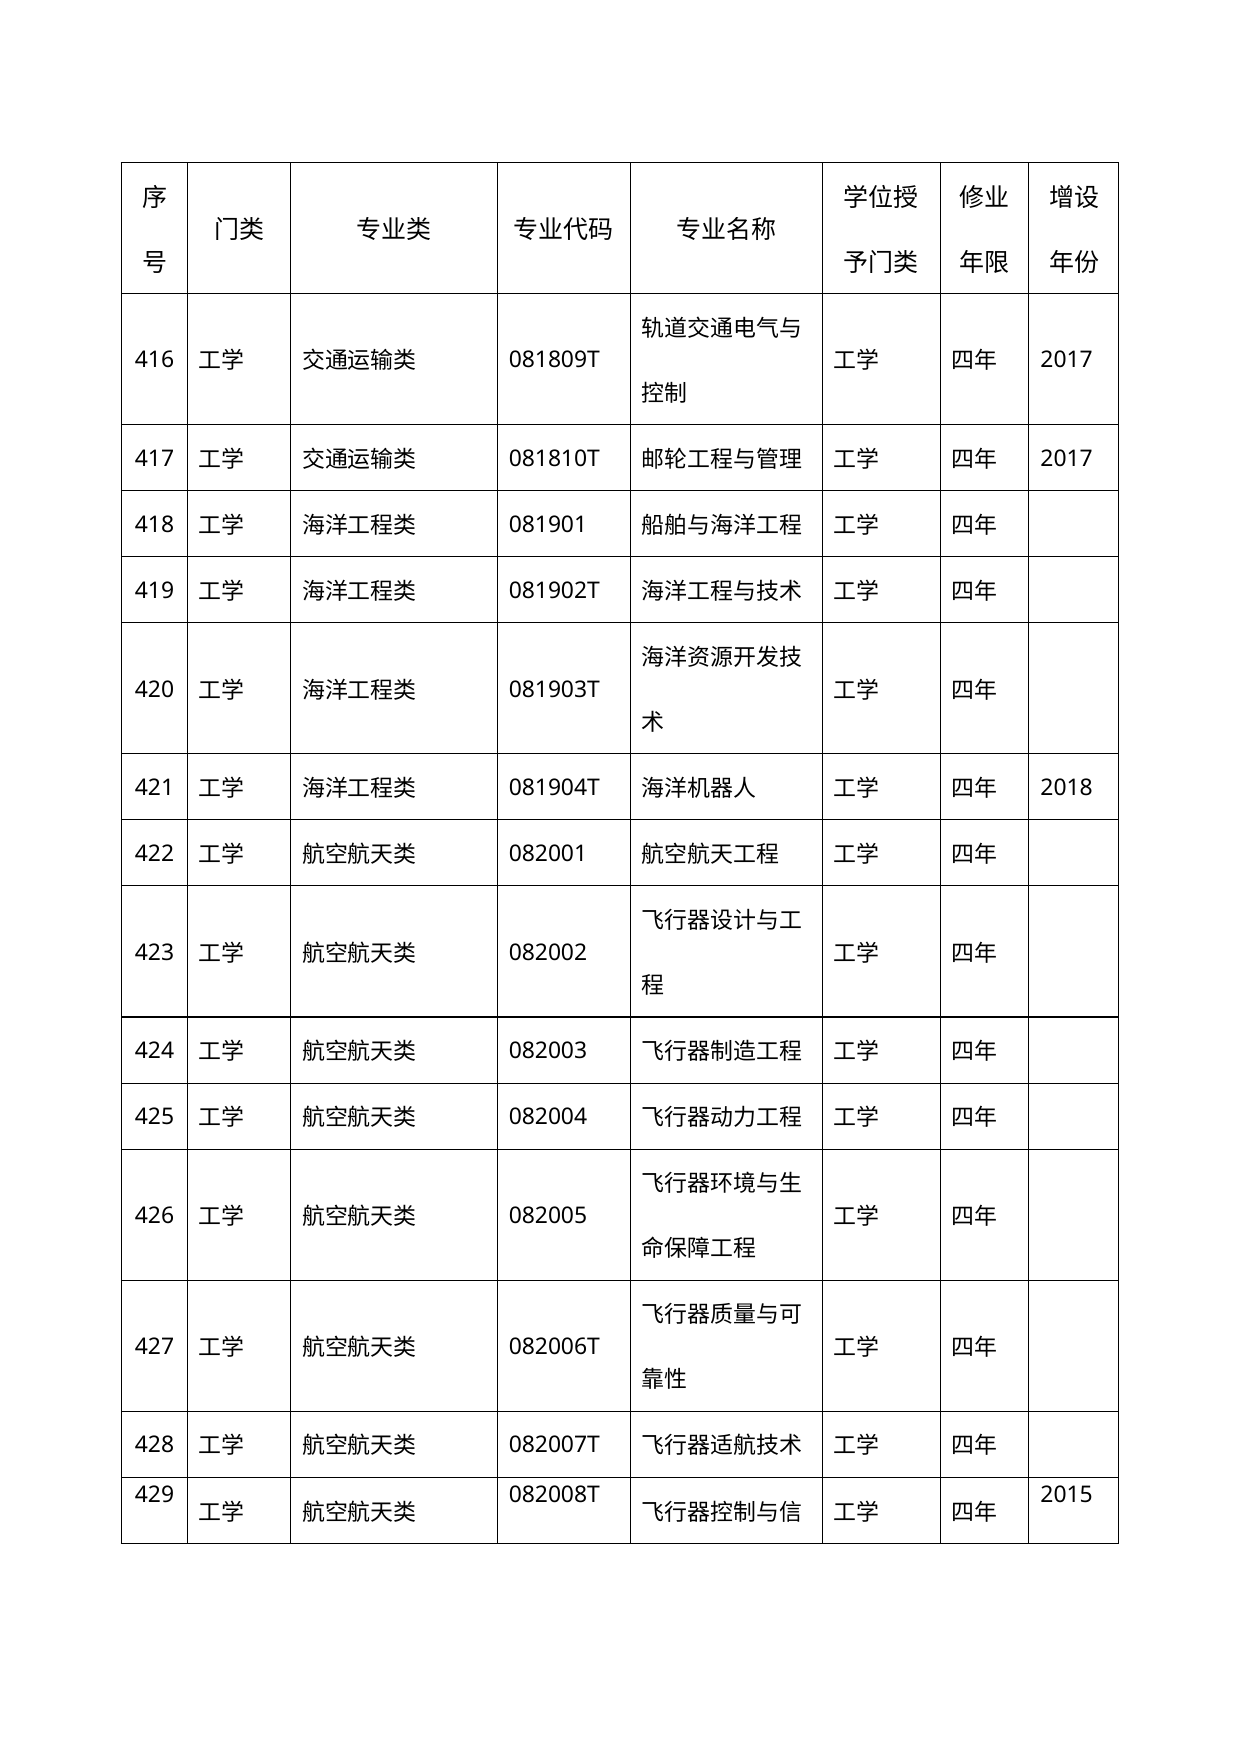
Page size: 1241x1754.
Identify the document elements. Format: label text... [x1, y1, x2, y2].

table_header 专业类 [291, 163, 497, 293]
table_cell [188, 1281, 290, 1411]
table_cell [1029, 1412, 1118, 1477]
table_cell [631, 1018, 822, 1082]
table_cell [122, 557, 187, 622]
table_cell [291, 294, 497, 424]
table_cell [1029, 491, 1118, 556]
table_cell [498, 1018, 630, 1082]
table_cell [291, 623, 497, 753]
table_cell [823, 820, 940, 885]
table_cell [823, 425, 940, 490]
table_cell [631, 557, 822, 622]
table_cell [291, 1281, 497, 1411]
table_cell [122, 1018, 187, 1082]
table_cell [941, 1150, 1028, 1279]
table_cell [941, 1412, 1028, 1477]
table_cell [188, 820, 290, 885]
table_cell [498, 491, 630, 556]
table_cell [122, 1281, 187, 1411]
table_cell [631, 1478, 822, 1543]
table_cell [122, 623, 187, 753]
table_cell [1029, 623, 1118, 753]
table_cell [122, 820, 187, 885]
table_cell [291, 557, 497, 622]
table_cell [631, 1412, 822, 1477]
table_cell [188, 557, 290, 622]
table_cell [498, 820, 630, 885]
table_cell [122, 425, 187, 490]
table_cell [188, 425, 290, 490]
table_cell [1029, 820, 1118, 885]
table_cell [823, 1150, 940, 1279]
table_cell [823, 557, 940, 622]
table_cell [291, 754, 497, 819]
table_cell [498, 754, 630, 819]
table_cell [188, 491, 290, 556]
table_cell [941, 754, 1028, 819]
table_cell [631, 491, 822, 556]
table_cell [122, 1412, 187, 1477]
table_header 序号 [122, 163, 187, 293]
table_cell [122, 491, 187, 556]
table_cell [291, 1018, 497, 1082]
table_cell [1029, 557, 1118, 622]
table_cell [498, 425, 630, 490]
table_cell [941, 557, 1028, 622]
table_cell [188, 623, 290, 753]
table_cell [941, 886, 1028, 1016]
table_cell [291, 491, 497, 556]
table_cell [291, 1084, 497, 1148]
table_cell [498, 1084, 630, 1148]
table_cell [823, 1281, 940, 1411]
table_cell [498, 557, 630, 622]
table_header 专业名称 [631, 163, 822, 293]
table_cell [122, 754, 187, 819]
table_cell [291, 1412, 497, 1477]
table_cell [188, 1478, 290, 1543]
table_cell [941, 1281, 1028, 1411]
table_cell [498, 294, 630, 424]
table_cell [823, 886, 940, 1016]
table_header 专业代码 [498, 163, 630, 293]
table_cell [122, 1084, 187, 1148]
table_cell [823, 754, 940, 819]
table_header 增设年份 [1029, 163, 1118, 293]
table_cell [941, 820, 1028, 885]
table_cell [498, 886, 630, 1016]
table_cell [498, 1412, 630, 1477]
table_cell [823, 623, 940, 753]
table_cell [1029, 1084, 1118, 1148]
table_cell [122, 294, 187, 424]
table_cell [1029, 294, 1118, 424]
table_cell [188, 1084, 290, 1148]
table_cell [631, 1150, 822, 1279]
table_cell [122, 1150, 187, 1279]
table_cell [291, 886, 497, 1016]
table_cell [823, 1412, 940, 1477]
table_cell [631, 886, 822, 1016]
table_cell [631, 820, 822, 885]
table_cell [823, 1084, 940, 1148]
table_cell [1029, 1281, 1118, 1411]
table_header 门类 [188, 163, 290, 293]
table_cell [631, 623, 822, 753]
table_header 修业年限 [941, 163, 1028, 293]
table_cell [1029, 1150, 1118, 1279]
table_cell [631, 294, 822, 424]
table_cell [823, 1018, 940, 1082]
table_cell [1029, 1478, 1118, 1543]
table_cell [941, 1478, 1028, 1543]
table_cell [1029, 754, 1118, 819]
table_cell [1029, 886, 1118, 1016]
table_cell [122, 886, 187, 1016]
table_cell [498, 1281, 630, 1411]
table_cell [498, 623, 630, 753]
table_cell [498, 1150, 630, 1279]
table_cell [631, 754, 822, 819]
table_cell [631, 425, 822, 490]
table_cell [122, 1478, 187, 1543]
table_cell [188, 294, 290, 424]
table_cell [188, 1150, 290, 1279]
table_header 学位授予门类 [823, 163, 940, 293]
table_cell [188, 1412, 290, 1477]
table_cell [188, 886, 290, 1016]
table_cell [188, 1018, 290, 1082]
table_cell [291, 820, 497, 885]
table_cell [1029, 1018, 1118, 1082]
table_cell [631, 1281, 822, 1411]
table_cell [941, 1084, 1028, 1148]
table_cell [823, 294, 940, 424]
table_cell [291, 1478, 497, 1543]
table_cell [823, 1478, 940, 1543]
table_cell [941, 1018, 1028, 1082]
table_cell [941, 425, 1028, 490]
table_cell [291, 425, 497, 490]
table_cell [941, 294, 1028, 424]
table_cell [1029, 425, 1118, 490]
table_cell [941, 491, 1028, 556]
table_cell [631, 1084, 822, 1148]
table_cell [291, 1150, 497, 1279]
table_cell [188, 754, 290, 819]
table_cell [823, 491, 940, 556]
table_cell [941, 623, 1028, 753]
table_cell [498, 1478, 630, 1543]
